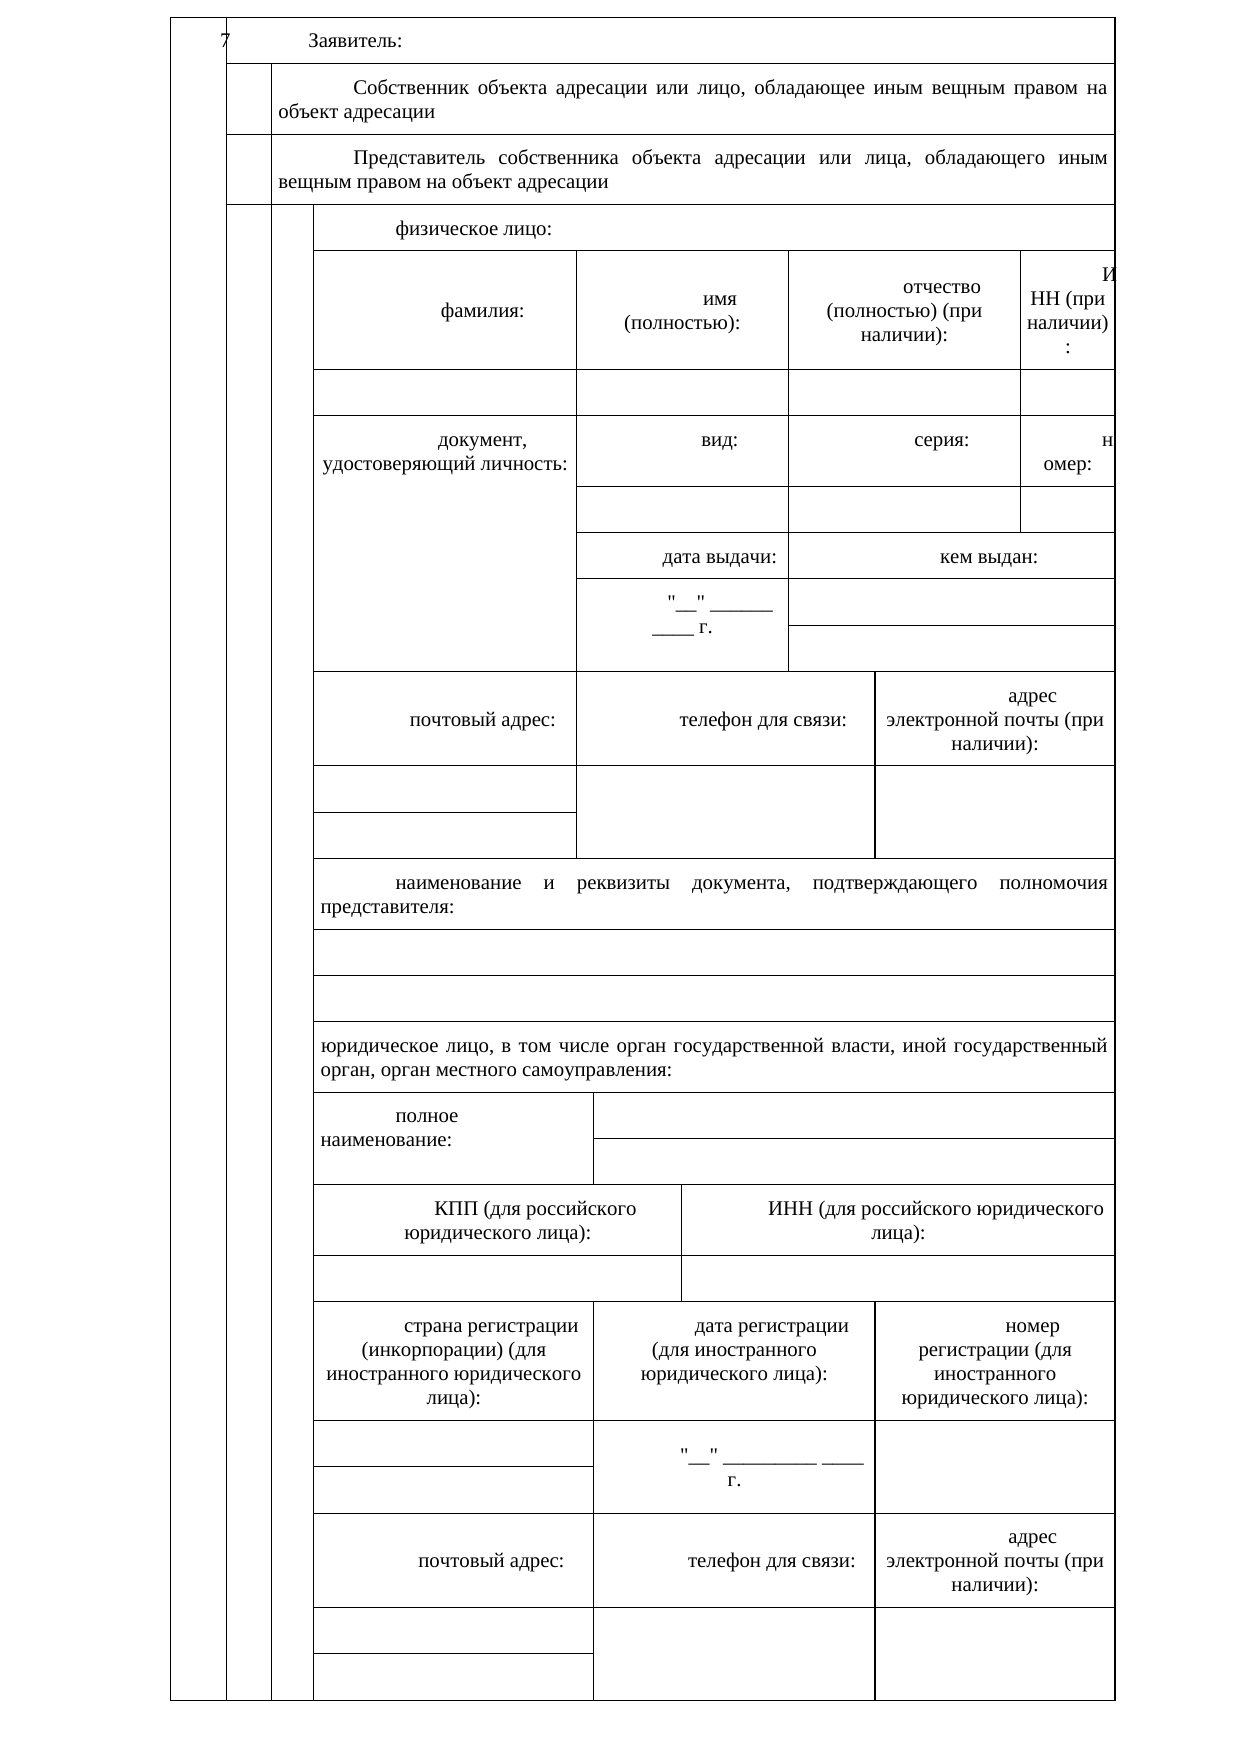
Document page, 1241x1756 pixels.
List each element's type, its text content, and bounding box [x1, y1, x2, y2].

table_cell [227, 64, 271, 133]
table_cell [594, 1139, 1114, 1184]
table_cell [314, 766, 576, 812]
table_cell [577, 487, 788, 532]
table_cell дата выдачи: [577, 533, 788, 578]
table_cell телефон для связи: [594, 1514, 874, 1607]
table_cell адрес электронной почты (при наличии): [876, 1514, 1114, 1607]
table_cell [314, 1608, 593, 1653]
table_cell почтовый адрес: [314, 1514, 593, 1607]
table_cell дата регистрации (для иностранного юридического лица): [594, 1302, 874, 1420]
table_cell [876, 1608, 1114, 1699]
table_cell [314, 930, 1114, 975]
table_cell наименование и реквизиты документа, подтверждающего полномочия представителя: [314, 859, 1114, 928]
table_cell [682, 1256, 1114, 1301]
table_cell КПП (для российского юридического лица): [314, 1185, 681, 1255]
table_cell вид: [577, 416, 788, 486]
table_cell [314, 370, 576, 415]
table_cell [227, 205, 271, 1699]
table_cell [789, 487, 1020, 532]
table_cell фамилия: [314, 251, 576, 369]
table_cell документ, удостоверяющий личность: [314, 416, 576, 671]
table_cell имя (полностью): [577, 251, 788, 369]
table_cell страна регистрации (инкорпорации) (для иностранного юридического лица): [314, 1302, 593, 1420]
table_cell [1021, 487, 1114, 532]
table_cell [577, 370, 788, 415]
table_cell [577, 766, 874, 858]
table_cell "__" ______ ____ г. [577, 579, 788, 671]
table_cell [876, 1421, 1114, 1512]
table_cell [314, 976, 1114, 1021]
table_cell [314, 1421, 593, 1466]
table_cell [789, 370, 1020, 415]
table_cell Заявитель: [227, 18, 1114, 63]
table_cell [789, 579, 1114, 624]
table_cell [314, 1256, 681, 1301]
table_cell [227, 135, 271, 204]
table_cell [272, 205, 313, 1699]
table_cell серия: [789, 416, 1020, 486]
table_cell Представитель собственника объекта адресации или лица, обладающего иным вещным правом на объект адресации [272, 135, 1114, 204]
table_cell [314, 813, 576, 858]
table_cell [594, 1093, 1114, 1138]
table_cell адрес электронной почты (при наличии): [876, 672, 1114, 765]
table_cell [314, 1467, 593, 1512]
table_cell физическое лицо: [314, 205, 1114, 250]
table_cell полное наименование: [314, 1093, 593, 1184]
table_cell 7 [171, 18, 226, 1699]
table_cell кем выдан: [789, 533, 1114, 578]
table_cell Собственник объекта адресации или лицо, обладающее иным вещным правом на объект адресации [272, 64, 1114, 133]
table_cell [789, 626, 1114, 671]
table_cell [876, 766, 1114, 858]
table_cell [1021, 370, 1114, 415]
table_cell [594, 1608, 874, 1699]
table_cell номер: [1021, 416, 1114, 486]
table_cell ИНН (при наличии): [1021, 251, 1114, 369]
table_cell ИНН (для российского юридического лица): [682, 1185, 1114, 1255]
table_cell почтовый адрес: [314, 672, 576, 765]
table_cell [314, 1654, 593, 1699]
table_cell отчество (полностью) (при наличии): [789, 251, 1020, 369]
table_cell телефон для связи: [577, 672, 874, 765]
table_cell "__" _________ ____ г. [594, 1421, 874, 1512]
table_cell юридическое лицо, в том числе орган государственной власти, иной государственный орган, орган местного самоуправления: [314, 1022, 1114, 1092]
table_cell номер регистрации (для иностранного юридического лица): [876, 1302, 1114, 1420]
